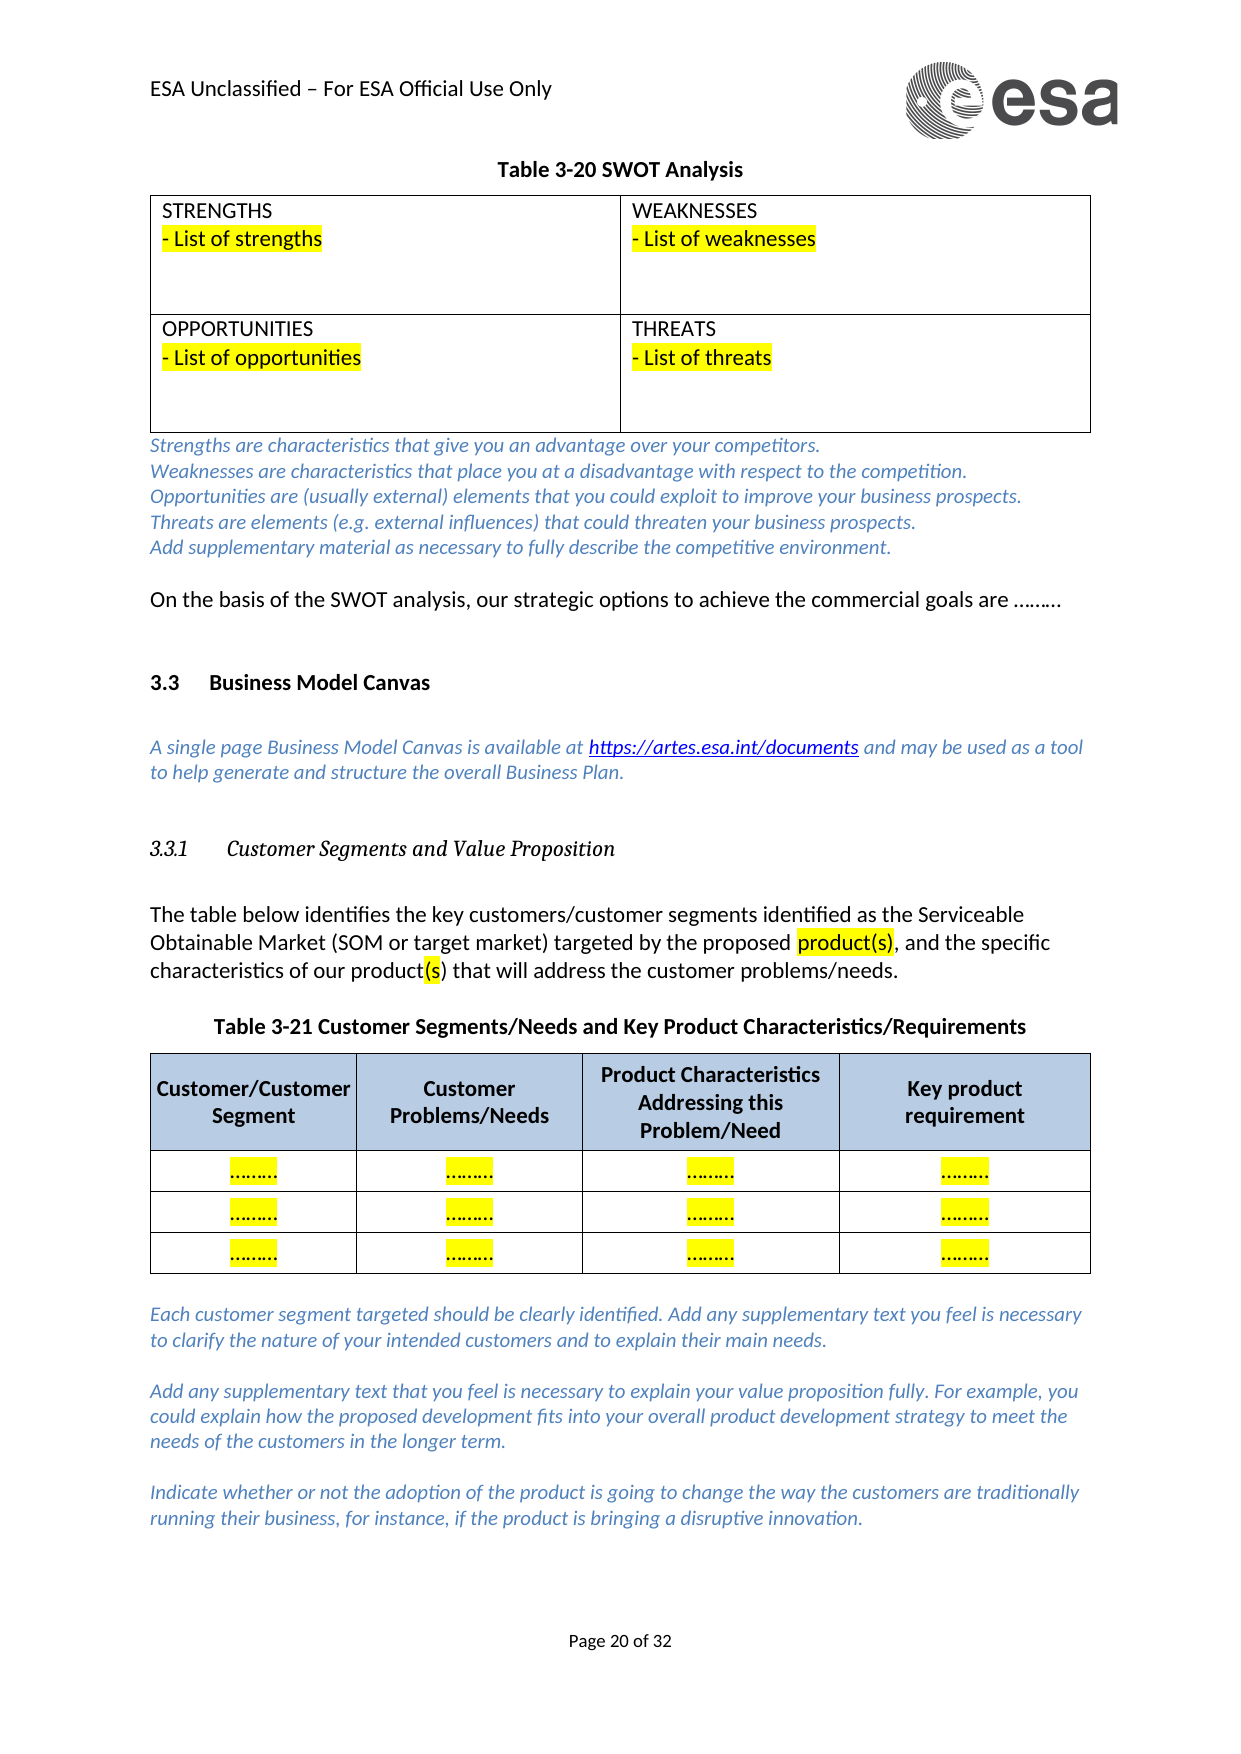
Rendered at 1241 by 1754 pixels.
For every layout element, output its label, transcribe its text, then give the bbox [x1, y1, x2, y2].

table_header Customer/Customer Segment [151, 1054, 356, 1150]
text Weaknesses are characteristics that place you at a disadvantage with respect to the competition. [150, 458, 1090, 483]
table_cell ……… [583, 1233, 839, 1272]
subtitle Business Model Canvas [150, 668, 1090, 696]
table_cell ……… [840, 1151, 1090, 1191]
table_header STRENGTHS - List of strengths [151, 196, 620, 313]
text Indicate whether or not the adoption of the product is going to change the way the customers are traditionally running their business, for instance, if the product is bringing a disruptive innovation. [150, 1479, 1090, 1530]
picture [904, 62, 1118, 138]
subtitle Customer Segments and Value Proposition [150, 836, 1090, 862]
table_cell ……… [357, 1192, 582, 1232]
table_header Product Characteristics Addressing this Problem/Need [583, 1054, 839, 1150]
table_cell ……… [357, 1233, 582, 1272]
text Strengths are characteristics that give you an advantage over your competitors. [150, 433, 1090, 458]
text The table below identifies the key customers/customer segments identified as the Serviceable Obtainable Market (SOM or target market) targeted by the proposed product(s), and the specific characteristics of our product(s) that will address the customer problems/needs. [150, 900, 1090, 984]
table_cell ……… [583, 1192, 839, 1232]
table_cell THREATS - List of threats [621, 315, 1090, 432]
table_header WEAKNESSES - List of weaknesses [621, 196, 1090, 313]
text Opportunities are (usually external) elements that you could exploit to improve your business prospects. Threats are elements (e.g. external influences) that could threaten your business prospects. [150, 483, 1090, 534]
table_header Key product requirement [840, 1054, 1090, 1150]
table_header Customer Problems/Needs [357, 1054, 582, 1150]
table_cell ……… [840, 1192, 1090, 1232]
text Each customer segment targeted should be clearly identified. Add any supplementary text you feel is necessary to clarify the nature of your intended customers and to explain their main needs. [150, 1302, 1090, 1352]
table_cell ……… [151, 1192, 356, 1232]
table_cell OPPORTUNITIES - List of opportunities [151, 315, 620, 432]
text Add supplementary material as necessary to fully describe the competitive environment. [150, 534, 1090, 560]
table_cell ……… [151, 1233, 356, 1272]
text On the basis of the SWOT analysis, our strategic options to achieve the commercial goals are ……… [150, 585, 1090, 613]
table_cell ……… [583, 1151, 839, 1191]
table_cell ……… [357, 1151, 582, 1191]
text A single page Business Model Canvas is available at https://artes.esa.int/documents and may be used as a tool to help generate and structure the overall Business Plan. [150, 734, 1090, 785]
text Add any supplementary text that you feel is necessary to explain your value proposition fully. For example, you could explain how the proposed development fits into your overall product development strategy to meet the needs of the customers in the longer term. [150, 1378, 1090, 1454]
table_cell ……… [840, 1233, 1090, 1272]
table_cell ……… [151, 1151, 356, 1191]
